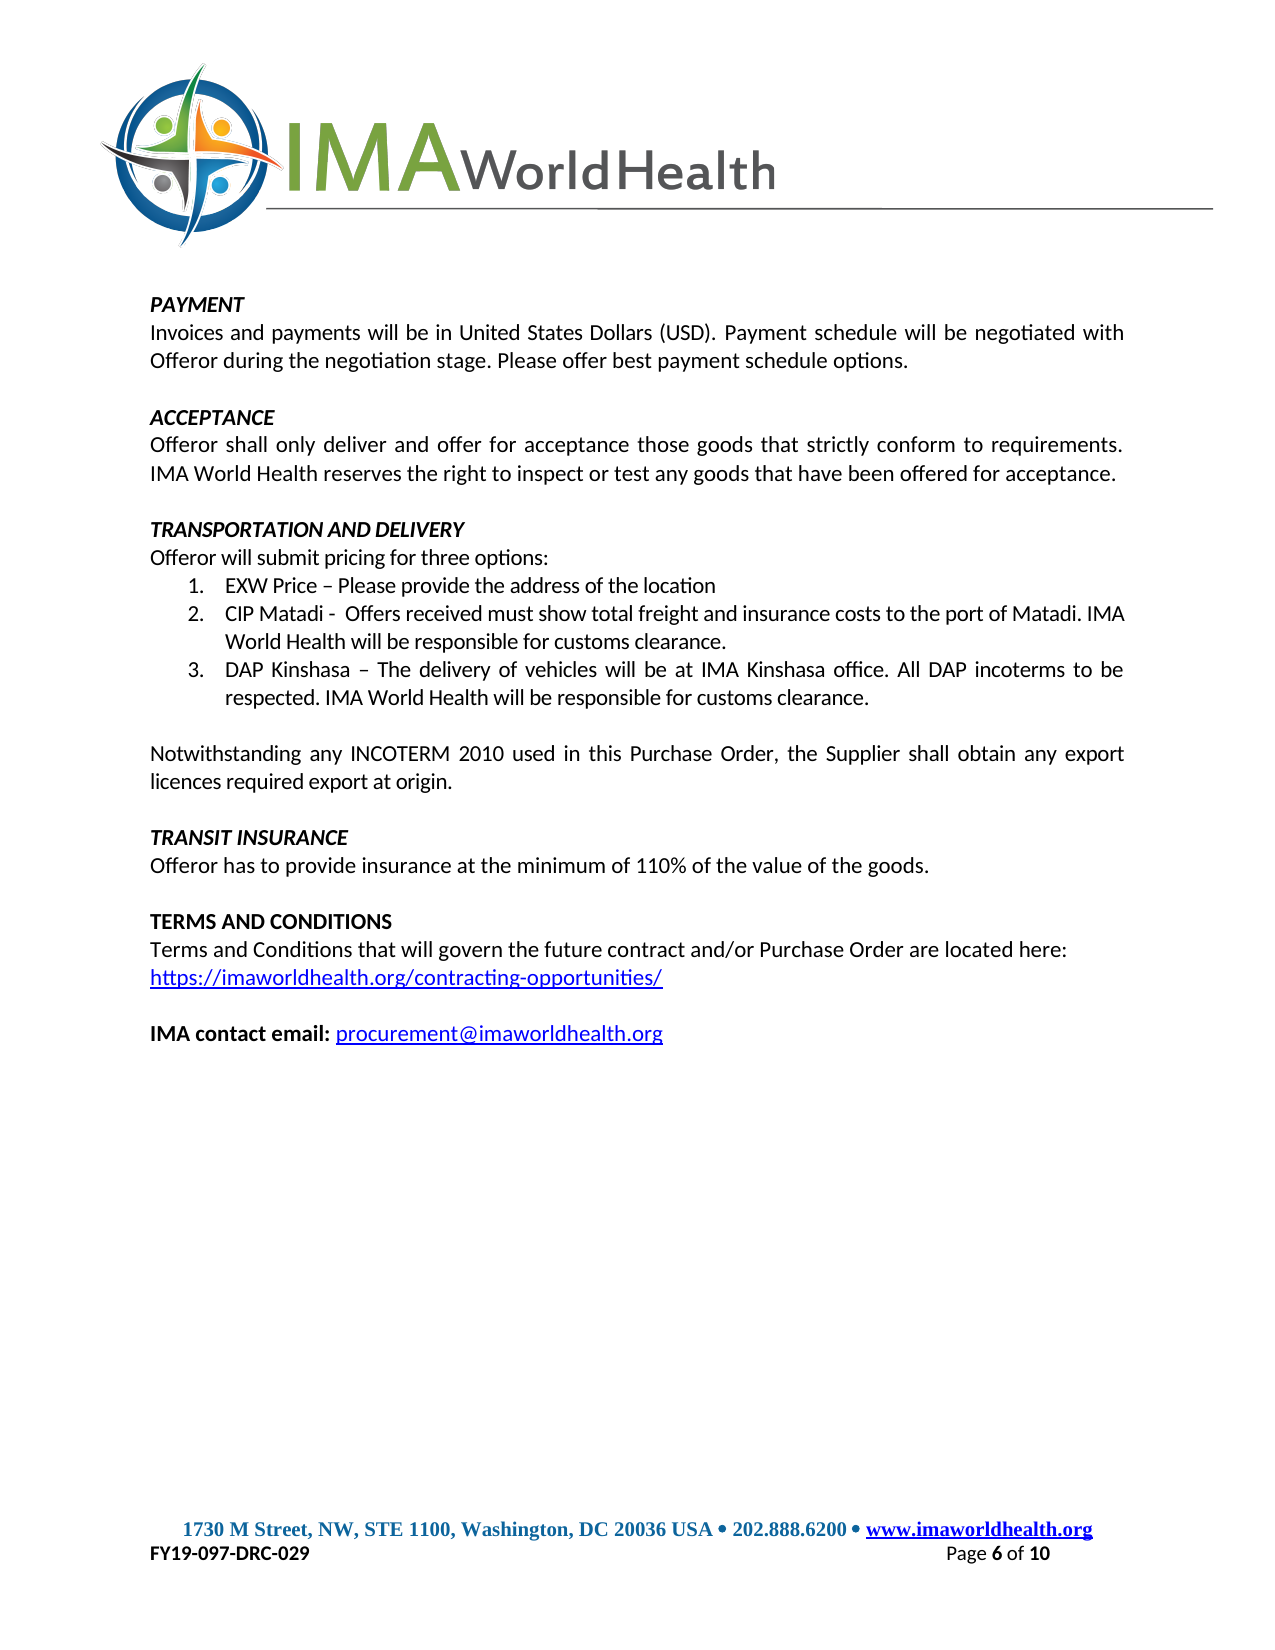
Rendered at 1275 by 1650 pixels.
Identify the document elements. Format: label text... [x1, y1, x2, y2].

text Offeror shall only deliver and offer for acceptance those goods that strictly conform to requirements. IMA World Health reserves the right to inspect or test any goods that have been offered for acceptance. [150, 431, 1125, 487]
text TRANSIT INSURANCE [150, 823, 1125, 851]
list DAP Kinshasa – The delivery of vehicles will be at IMA Kinshasa office. All DAP incoterms to be respected. IMA World Health will be responsible for customs clearance. [187, 655, 1125, 711]
text PAYMENT [150, 291, 1125, 318]
text Invoices and payments will be in United States Dollars (USD). Payment schedule will be negotiated with Offeror during the negotiation stage. Please offer best payment schedule options. [150, 318, 1125, 374]
text IMA contact email: procurement@imaworldhealth.org [150, 1019, 1125, 1047]
list CIP Matadi - Offers received must show total freight and insurance costs to the port of Matadi. IMA World Health will be responsible for customs clearance. [187, 599, 1125, 655]
picture [100, 63, 775, 248]
list EXW Price – Please provide the address of the location [187, 571, 1125, 599]
text Terms and Conditions that will govern the future contract and/or Purchase Order are located here: [150, 935, 1125, 963]
text TERMS AND CONDITIONS [150, 907, 1125, 935]
text ACCEPTANCE [150, 403, 1125, 431]
text Offeror will submit pricing for three options: [150, 543, 1125, 571]
text Notwithstanding any INCOTERM 2010 used in this Purchase Order, the Supplier shall obtain any export licences required export at origin. [150, 739, 1125, 795]
text https://imaworldhealth.org/contracting-opportunities/ [150, 963, 1125, 991]
text TRANSPORTATION AND DELIVERY [150, 515, 1125, 543]
text Offeror has to provide insurance at the minimum of 110% of the value of the goods. [150, 851, 1125, 879]
